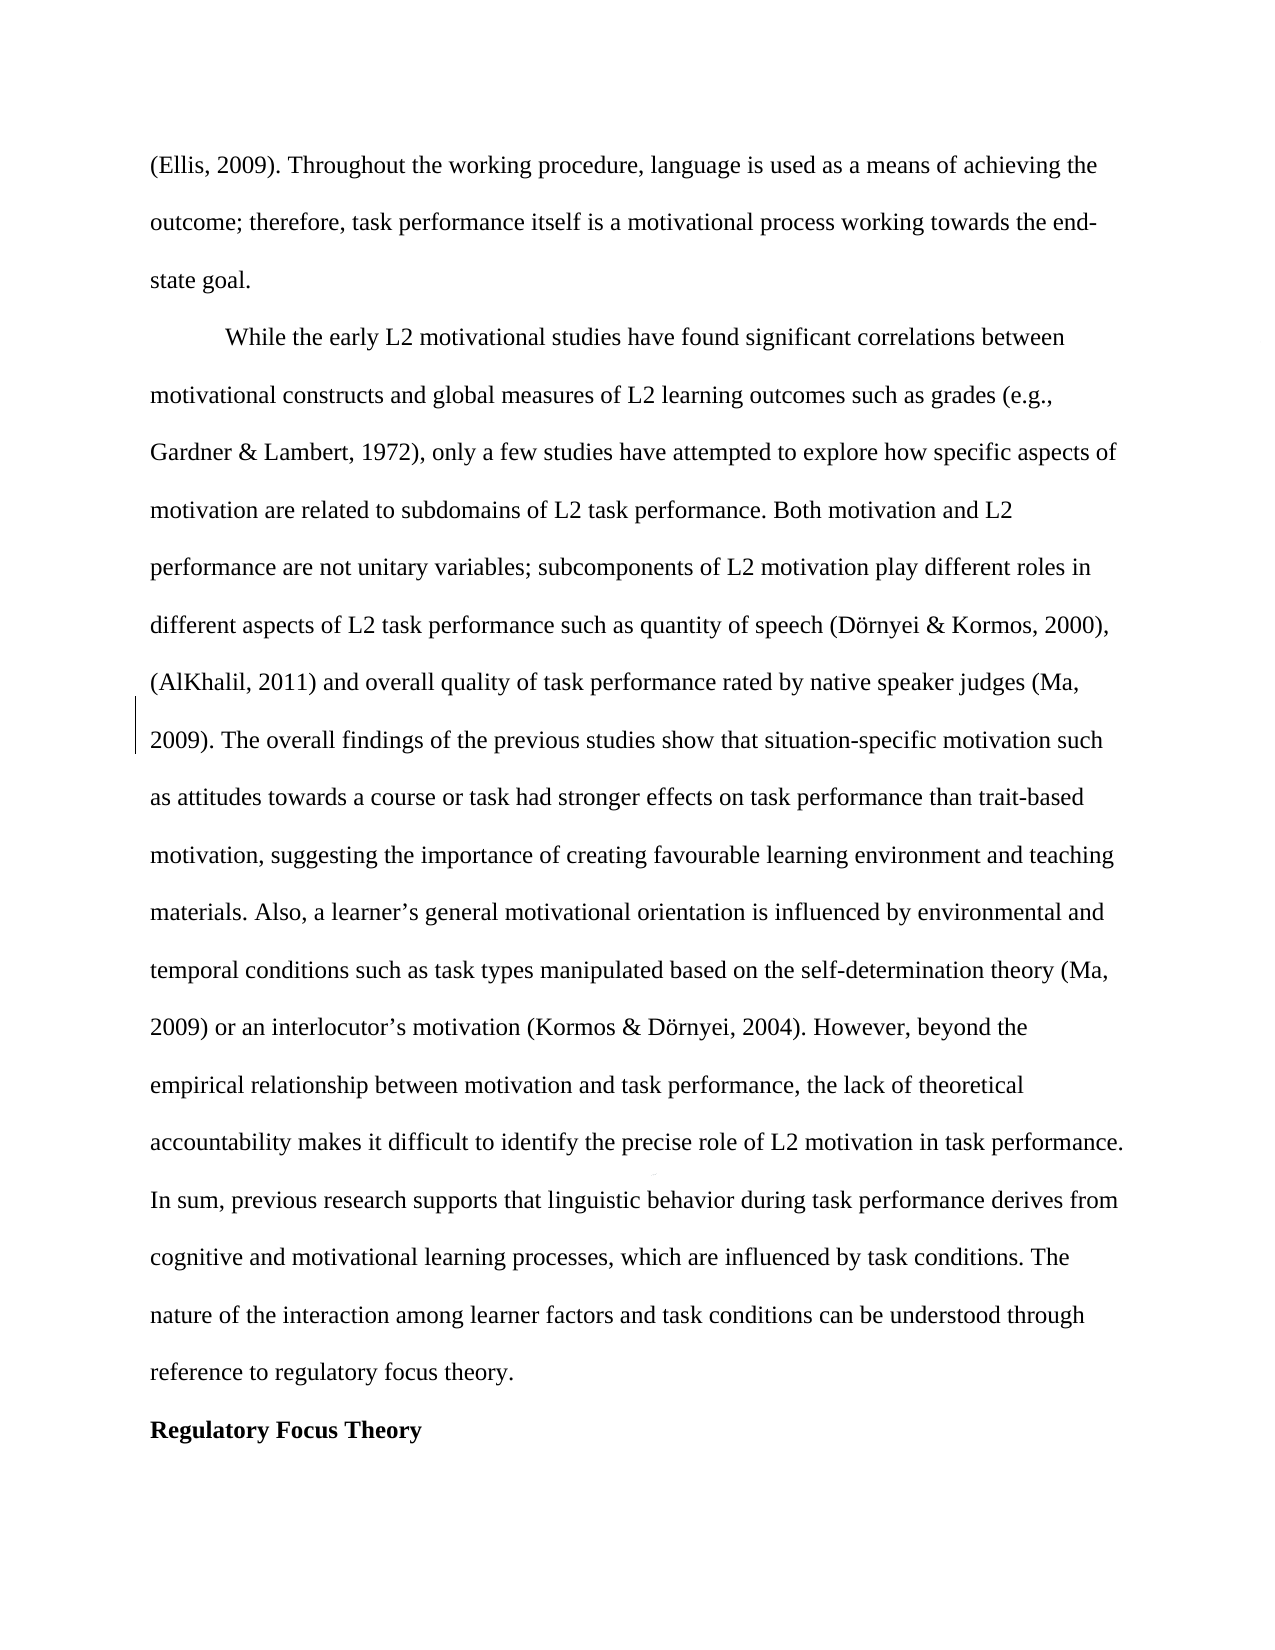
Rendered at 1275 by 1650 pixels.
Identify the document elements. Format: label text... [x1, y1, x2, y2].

text In sum, previous research supports that linguistic behavior during task performance derives from cognitive and motivational learning processes, which are influenced by task conditions. The nature of the interaction among learner factors and task conditions can be understood through reference to regulatory focus theory. [150, 1185, 1125, 1386]
text While the early L2 motivational studies have found significant correlations between motivational constructs and global measures of L2 learning outcomes such as grades (e.g., Gardner & Lambert, 1972), only a few studies have attempted to explore how specific aspects of motivation are related to subdomains of L2 task performance. Both motivation and L2 performance are not unitary variables; subcomponents of L2 motivation play different roles in different aspects of L2 task performance such as quantity of speech (Dörnyei & Kormos, 2000), [150, 322, 1125, 639]
text (AlKhalil, 2011) and overall quality of task performance rated by native speaker judges (Ma, 2009). The overall findings of the previous studies show that situation-specific motivation such as attitudes towards a course or task had stronger effects on task performance than trait-based motivation, suggesting the importance of creating favourable learning environment and teaching materials. Also, a learner’s general motivational orientation is influenced by environmental and temporal conditions such as task types manipulated based on the self-determination theory (Ma, 2009) or an interlocutor’s motivation (Kormos & Dörnyei, 2004). However, beyond the empirical relationship between motivation and task performance, the lack of theoretical accountability makes it difficult to identify the precise role of L2 motivation in task performance. [150, 667, 1125, 1156]
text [150, 150, 1125, 294]
picture [648, 1171, 659, 1178]
text Regulatory Focus Theory [150, 1415, 1125, 1444]
